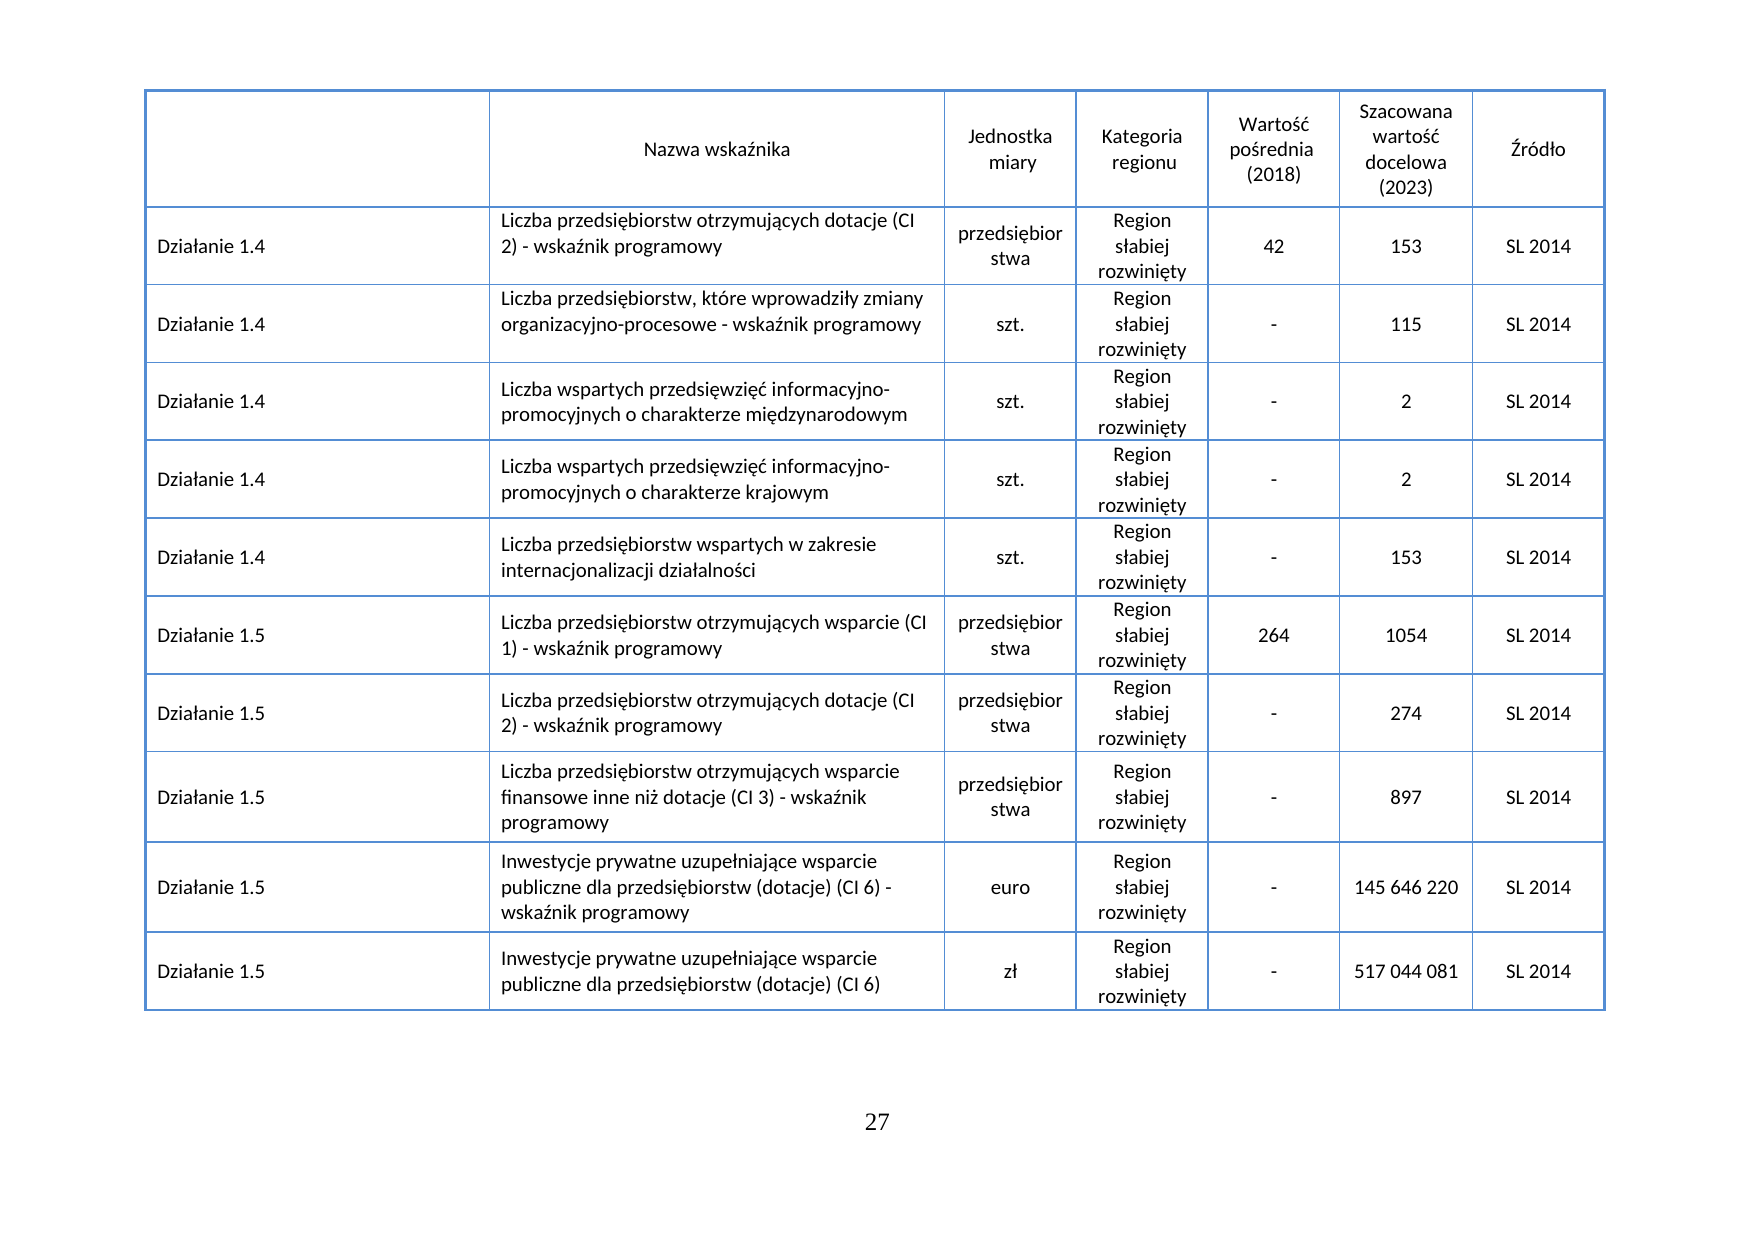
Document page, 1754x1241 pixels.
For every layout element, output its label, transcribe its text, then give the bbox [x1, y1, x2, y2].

table_cell - [1209, 441, 1339, 517]
table_cell Liczba wspartych przedsięwzięć informacyjno-promocyjnych o charakterze krajowym [490, 441, 944, 517]
table_header Źródło [1473, 92, 1603, 206]
table_cell szt. [945, 519, 1075, 595]
table_cell SL 2014 [1473, 933, 1603, 1009]
table_cell Działanie 1.5 [147, 843, 489, 931]
table_cell Region słabiej rozwinięty [1077, 208, 1207, 284]
table_cell SL 2014 [1473, 363, 1603, 439]
table_cell SL 2014 [1473, 208, 1603, 284]
table_cell SL 2014 [1473, 843, 1603, 931]
table_cell Region słabiej rozwinięty [1077, 752, 1207, 841]
table_cell - [1209, 675, 1339, 751]
table_cell Region słabiej rozwinięty [1077, 675, 1207, 751]
table_cell Region słabiej rozwinięty [1077, 363, 1207, 439]
table_cell - [1209, 933, 1339, 1009]
table_cell 145 646 220 [1340, 843, 1472, 931]
table_cell Region słabiej rozwinięty [1077, 519, 1207, 595]
table_cell Liczba przedsiębiorstw otrzymujących wsparcie finansowe inne niż dotacje (CI 3) - wskaźnik programowy [490, 752, 944, 841]
table_cell - [1209, 363, 1339, 439]
table_cell 2 [1340, 363, 1472, 439]
table_header Wartość pośrednia (2018) [1209, 92, 1339, 206]
table_cell Region słabiej rozwinięty [1077, 597, 1207, 673]
table_cell Liczba wspartych przedsięwzięć informacyjno-promocyjnych o charakterze międzynarodowym [490, 363, 944, 439]
table_cell Region słabiej rozwinięty [1077, 933, 1207, 1009]
table_cell przedsiębiorstwa [945, 675, 1075, 751]
table_cell 153 [1340, 519, 1472, 595]
table_cell Działanie 1.4 [147, 441, 489, 517]
table_cell 115 [1340, 285, 1472, 362]
table_cell Liczba przedsiębiorstw otrzymujących wsparcie (CI 1) - wskaźnik programowy [490, 597, 944, 673]
table_cell Działanie 1.5 [147, 675, 489, 751]
table_cell - [1209, 752, 1339, 841]
table_cell przedsiębiorstwa [945, 752, 1075, 841]
table_cell Region słabiej rozwinięty [1077, 285, 1207, 362]
table_cell 517 044 081 [1340, 933, 1472, 1009]
table_cell - [1209, 843, 1339, 931]
table_cell SL 2014 [1473, 675, 1603, 751]
table_cell Inwestycje prywatne uzupełniające wsparcie publiczne dla przedsiębiorstw (dotacje) (CI 6) - wskaźnik programowy [490, 843, 944, 931]
table_cell szt. [945, 441, 1075, 517]
table_cell SL 2014 [1473, 597, 1603, 673]
table_cell 274 [1340, 675, 1472, 751]
table_cell zł [945, 933, 1075, 1009]
table_cell przedsiębiorstwa [945, 208, 1075, 284]
table_cell SL 2014 [1473, 519, 1603, 595]
table_cell 897 [1340, 752, 1472, 841]
table_header [147, 92, 489, 206]
table_cell - [1209, 519, 1339, 595]
table_cell 2 [1340, 441, 1472, 517]
table_header Szacowana wartość docelowa (2023) [1340, 92, 1472, 206]
table_header Nazwa wskaźnika [490, 92, 944, 206]
table_cell przedsiębiorstwa [945, 597, 1075, 673]
table_cell - [1209, 285, 1339, 362]
table_cell Działanie 1.4 [147, 285, 489, 362]
table_cell euro [945, 843, 1075, 931]
table_cell Region słabiej rozwinięty [1077, 843, 1207, 931]
table_cell 153 [1340, 208, 1472, 284]
table_cell szt. [945, 285, 1075, 362]
table_cell Działanie 1.5 [147, 597, 489, 673]
table_cell SL 2014 [1473, 285, 1603, 362]
table_cell Liczba przedsiębiorstw otrzymujących dotacje (CI 2) - wskaźnik programowy [490, 208, 944, 284]
table_cell Liczba przedsiębiorstw, które wprowadziły zmiany organizacyjno-procesowe - wskaźnik programowy [490, 285, 944, 362]
table_header Kategoria regionu [1077, 92, 1207, 206]
table_cell SL 2014 [1473, 752, 1603, 841]
table_cell Działanie 1.4 [147, 208, 489, 284]
table_cell Działanie 1.5 [147, 933, 489, 1009]
table_cell 1054 [1340, 597, 1472, 673]
table_cell Liczba przedsiębiorstw wspartych w zakresie internacjonalizacji działalności [490, 519, 944, 595]
table_cell Liczba przedsiębiorstw otrzymujących dotacje (CI 2) - wskaźnik programowy [490, 675, 944, 751]
table_cell Działanie 1.5 [147, 752, 489, 841]
table_cell szt. [945, 363, 1075, 439]
table_cell SL 2014 [1473, 441, 1603, 517]
table_cell Region słabiej rozwinięty [1077, 441, 1207, 517]
table_cell Inwestycje prywatne uzupełniające wsparcie publiczne dla przedsiębiorstw (dotacje) (CI 6) [490, 933, 944, 1009]
table_header Jednostka miary [945, 92, 1075, 206]
table_cell Działanie 1.4 [147, 363, 489, 439]
table_cell 42 [1209, 208, 1339, 284]
table_cell Działanie 1.4 [147, 519, 489, 595]
table_cell 264 [1209, 597, 1339, 673]
